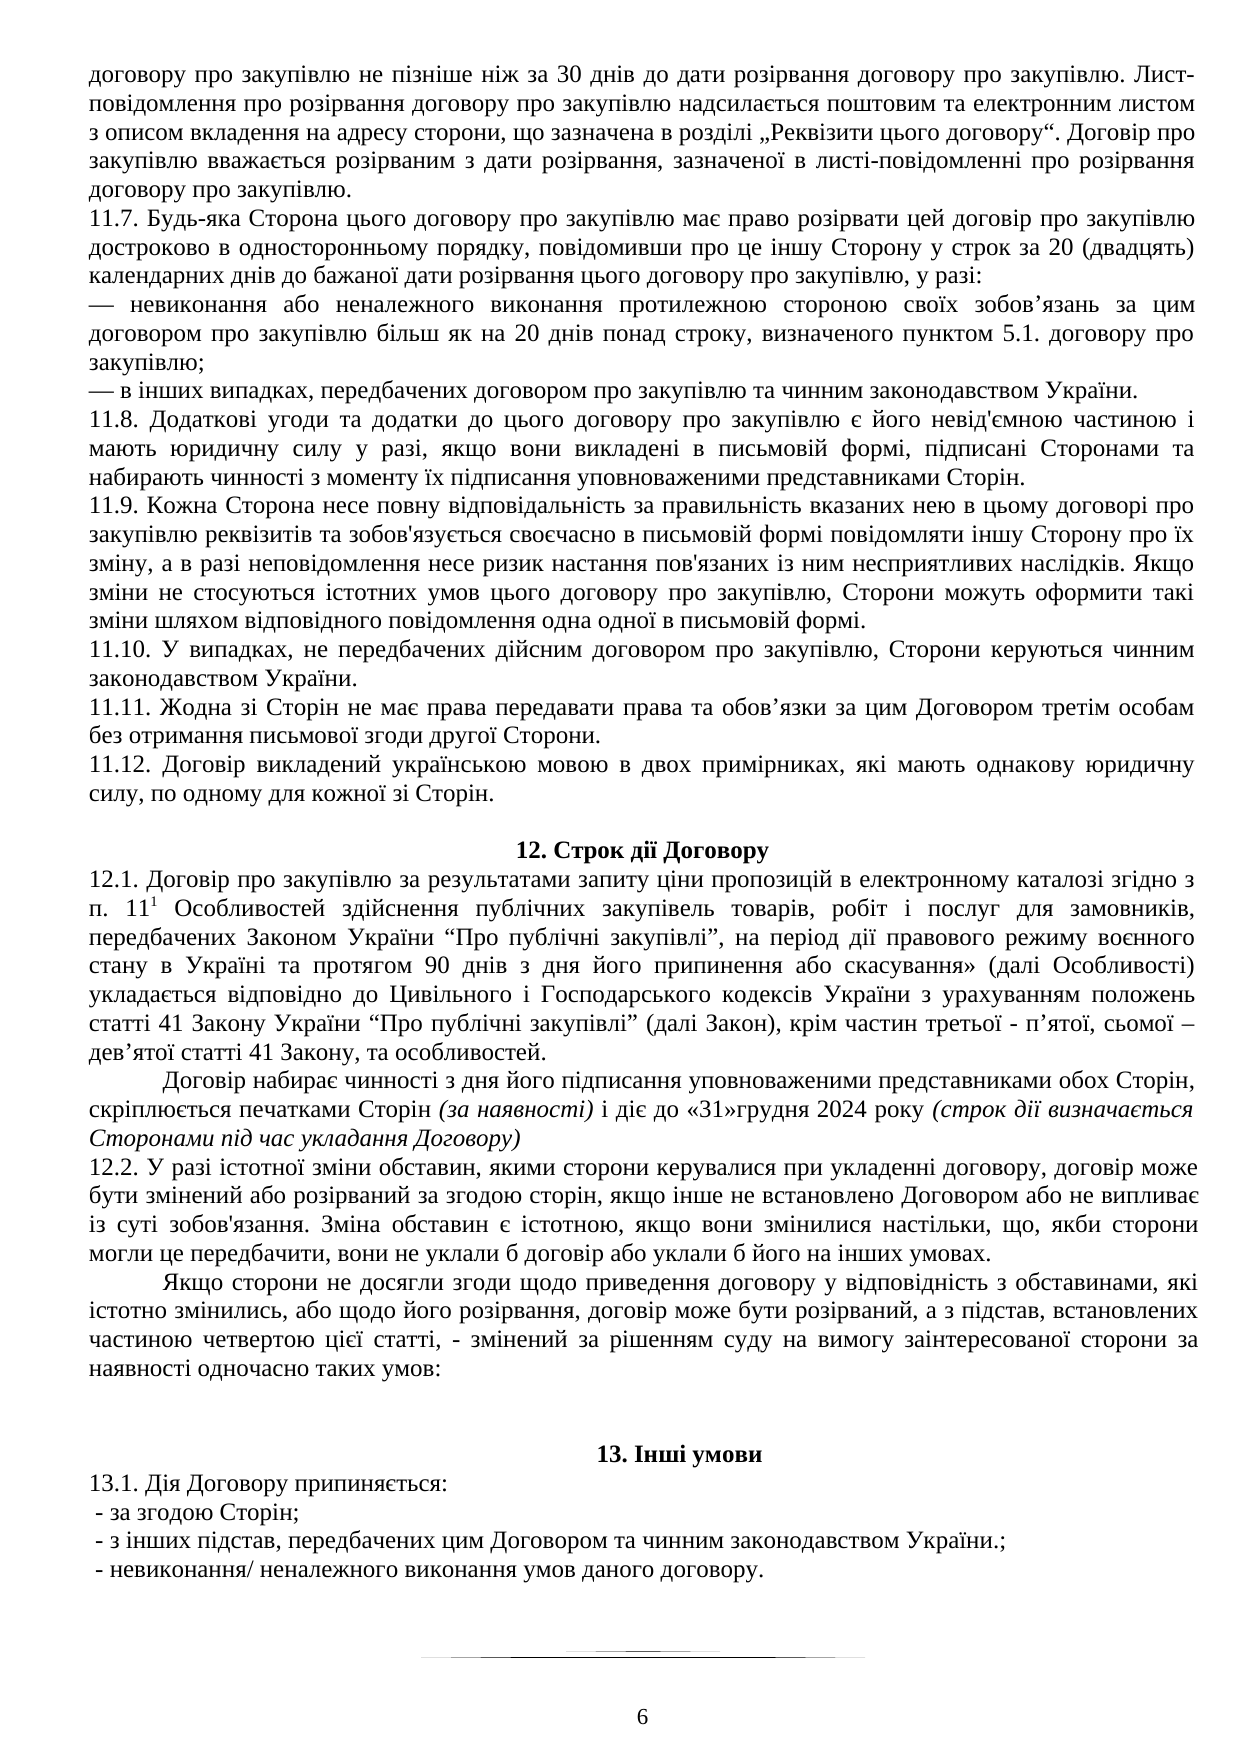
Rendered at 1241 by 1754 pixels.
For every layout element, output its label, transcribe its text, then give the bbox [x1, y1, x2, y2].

text - за згодою Сторін; [89, 1497, 1196, 1525]
text 11.8. Додаткові угоди та додатки до цього договору про закупівлю є його невід'ємною частиною і мають юридичну силу у разі, якщо вони викладені в письмовій формі, підписані Сторонами та набирають чинності з моменту їх підписання уповноваженими представниками Сторін. [89, 404, 1196, 490]
text 12.2. У разі істотної зміни обставин, якими сторони керувалися при укладенні договору, договір може бути змінений або розірваний за згодою сторін, якщо інше не встановлено Договором або не випливає із суті зобов'язання. Зміна обставин є істотною, якщо вони змінилися настільки, що, якби сторони могли це передбачити, вони не уклали б договір або уклали б його на інших умовах. [89, 1152, 1200, 1267]
text 11.10. У випадках, не передбачених дійсним договором про закупівлю, Сторони керуються чинним законодавством України. [89, 634, 1196, 692]
text 12.1. Договір про закупівлю за результатами запиту ціни пропозицій в електронному каталозі згідно з п. 111 Особливостей здійснення публічних закупівель товарів, робіт і послуг для замовників, передбачених Законом України “Про публічні закупівлі”, на період дії правового режиму воєнного стану в Україні та протягом 90 днів з дня його припинення або скасування» (далі Особливості) укладається відповідно до Цивільного і Господарського кодексів України з урахуванням положень статті 41 Закону України “Про публічні закупівлі” (далі Закон), крім частин третьої - п’ятої, сьомої – дев’ятої статті 41 Закону, та особливостей. [89, 864, 1196, 1065]
text - невиконання/ неналежного виконання умов даного договору. [89, 1554, 1196, 1583]
text — невиконання або неналежного виконання протилежною стороною своїх зобов’язань за цим договором про закупівлю більш як на 20 днів понад строку, визначеного пунктом 5.1. договору про закупівлю; [89, 289, 1196, 375]
text 11.11. Жодна зі Сторін не має права передавати права та обов’язки за цим Договором третім особам без отримання письмової згоди другої Сторони. [89, 692, 1196, 749]
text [89, 59, 1196, 203]
text Якщо сторони не досягли згоди щодо приведення договору у відповідність з обставинами, які істотно змінились, або щодо його розірвання, договір може бути розірваний, а з підстав, встановлених частиною четвертою цієї статті, - змінений за рішенням суду на вимогу заінтересованої сторони за наявності одночасно таких умов: [89, 1267, 1200, 1382]
text 13.1. Дія Договору припиняється: [89, 1468, 1196, 1497]
text 11.7. Будь-яка Сторона цього договору про закупівлю має право розірвати цей договір про закупівлю достроково в односторонньому порядку, повідомивши про це іншу Сторону у строк за 20 (двадцять) календарних днів до бажаної дати розірвання цього договору про закупівлю, у разі: [89, 203, 1196, 289]
text 11.12. Договір викладений українською мовою в двох примірниках, які мають однакову юридичну силу, по одному для кожної зі Сторін. [89, 749, 1196, 807]
text - з інших підстав, передбачених цим Договором та чинним законодавством України.; [89, 1525, 1196, 1554]
text — в інших випадках, передбачених договором про закупівлю та чинним законодавством України. [89, 375, 1196, 404]
text 12. Строк дії Договору [89, 835, 1196, 864]
text Договір набирає чинності з дня його підписання уповноваженими представниками обох Сторін, скріплюється печатками Сторін (за наявності) і діє до «31»грудня 2024 року (строк дії визначається Сторонами під час укладання Договору) [89, 1065, 1196, 1152]
text 11.9. Кожна Сторона несе повну відповідальність за правильність вказаних нею в цьому договорі про закупівлю реквізитів та зобов'язується своєчасно в письмовій формі повідомляти іншу Сторону про їх зміну, а в разі неповідомлення несе ризик настання пов'язаних із ним несприятливих наслідків. Якщо зміни не стосуються істотних умов цього договору про закупівлю, Сторони можуть оформити такі зміни шляхом відповідного повідомлення одна одної в письмовій формі. [89, 490, 1196, 634]
text 13. Інші умови [89, 1439, 1196, 1468]
